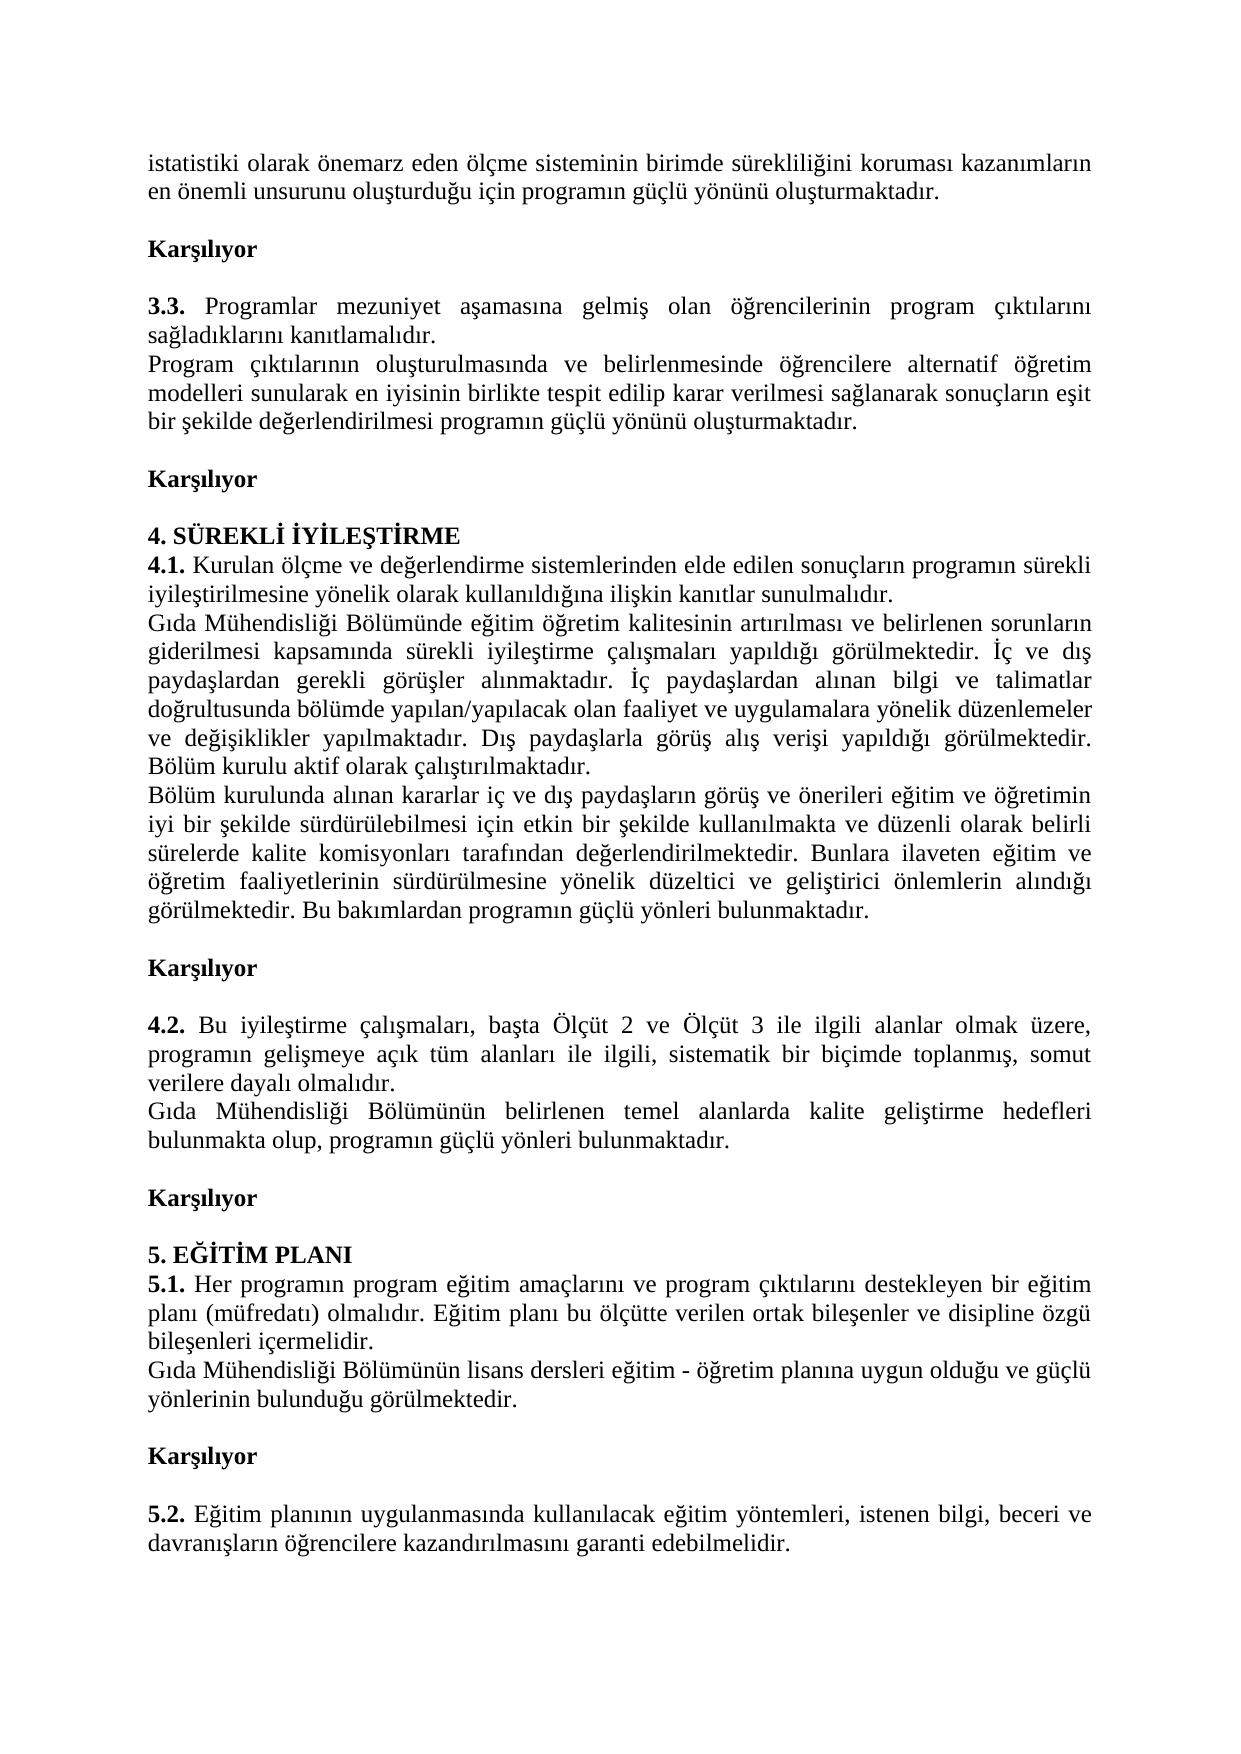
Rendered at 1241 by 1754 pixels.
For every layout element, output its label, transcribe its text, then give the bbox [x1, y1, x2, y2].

text Karşılıyor [148, 1183, 1093, 1211]
text 5. EĞİTİM PLANI [148, 1240, 1093, 1269]
text Gıda Mühendisliği Bölümünde eğitim öğretim kalitesinin artırılması ve belirlenen sorunların giderilmesi kapsamında sürekli iyileştirme çalışmaları yapıldığı görülmektedir. İç ve dış paydaşlardan gerekli görüşler alınmaktadır. İç paydaşlardan alınan bilgi ve talimatlar doğrultusunda bölümde yapılan/yapılacak olan faaliyet ve uygulamalara yönelik düzenlemeler ve değişiklikler yapılmaktadır. Dış paydaşlarla görüş alış verişi yapıldığı görülmektedir. Bölüm kurulu aktif olarak çalıştırılmaktadır. [148, 608, 1093, 780]
text 4.2. Bu iyileştirme çalışmaları, başta Ölçüt 2 ve Ölçüt 3 ile ilgili alanlar olmak üzere, programın gelişmeye açık tüm alanları ile ilgili, sistematik bir biçimde toplanmış, somut verilere dayalı olmalıdır. [148, 1010, 1093, 1096]
text 4. SÜREKLİ İYİLEŞTİRME [148, 521, 1093, 550]
text Gıda Mühendisliği Bölümünün lisans dersleri eğitim - öğretim planına uygun olduğu ve güçlü yönlerinin bulunduğu görülmektedir. [148, 1355, 1093, 1413]
text Program çıktılarının oluşturulmasında ve belirlenmesinde öğrencilere alternatif öğretim modelleri sunularak en iyisinin birlikte tespit edilip karar verilmesi sağlanarak sonuçların eşit bir şekilde değerlendirilmesi programın güçlü yönünü oluşturmaktadır. [148, 349, 1093, 435]
text 5.1. Her programın program eğitim amaçlarını ve program çıktılarını destekleyen bir eğitim planı (müfredatı) olmalıdır. Eğitim planı bu ölçütte verilen ortak bileşenler ve disipline özgü bileşenleri içermelidir. [148, 1269, 1093, 1355]
text Gıda Mühendisliği Bölümünün belirlenen temel alanlarda kalite geliştirme hedefleri bulunmakta olup, programın güçlü yönleri bulunmaktadır. [148, 1096, 1093, 1154]
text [148, 148, 1093, 205]
text 3.3. Programlar mezuniyet aşamasına gelmiş olan öğrencilerinin program çıktılarını sağladıklarını kanıtlamalıdır. [148, 291, 1093, 349]
text Karşılıyor [148, 464, 1093, 493]
text Karşılıyor [148, 234, 1093, 263]
text 4.1. Kurulan ölçme ve değerlendirme sistemlerinden elde edilen sonuçların programın sürekli iyileştirilmesine yönelik olarak kullanıldığına ilişkin kanıtlar sunulmalıdır. [148, 550, 1093, 608]
text Bölüm kurulunda alınan kararlar iç ve dış paydaşların görüş ve önerileri eğitim ve öğretimin iyi bir şekilde sürdürülebilmesi için etkin bir şekilde kullanılmakta ve düzenli olarak belirli sürelerde kalite komisyonları tarafından değerlendirilmektedir. Bunlara ilaveten eğitim ve öğretim faaliyetlerinin sürdürülmesine yönelik düzeltici ve geliştirici önlemlerin alındığı görülmektedir. Bu bakımlardan programın güçlü yönleri bulunmaktadır. [148, 780, 1093, 924]
text 5.2. Eğitim planının uygulanmasında kullanılacak eğitim yöntemleri, istenen bilgi, beceri ve davranışların öğrencilere kazandırılmasını garanti edebilmelidir. [148, 1499, 1093, 1556]
text Karşılıyor [148, 1441, 1093, 1470]
text Karşılıyor [148, 953, 1093, 981]
